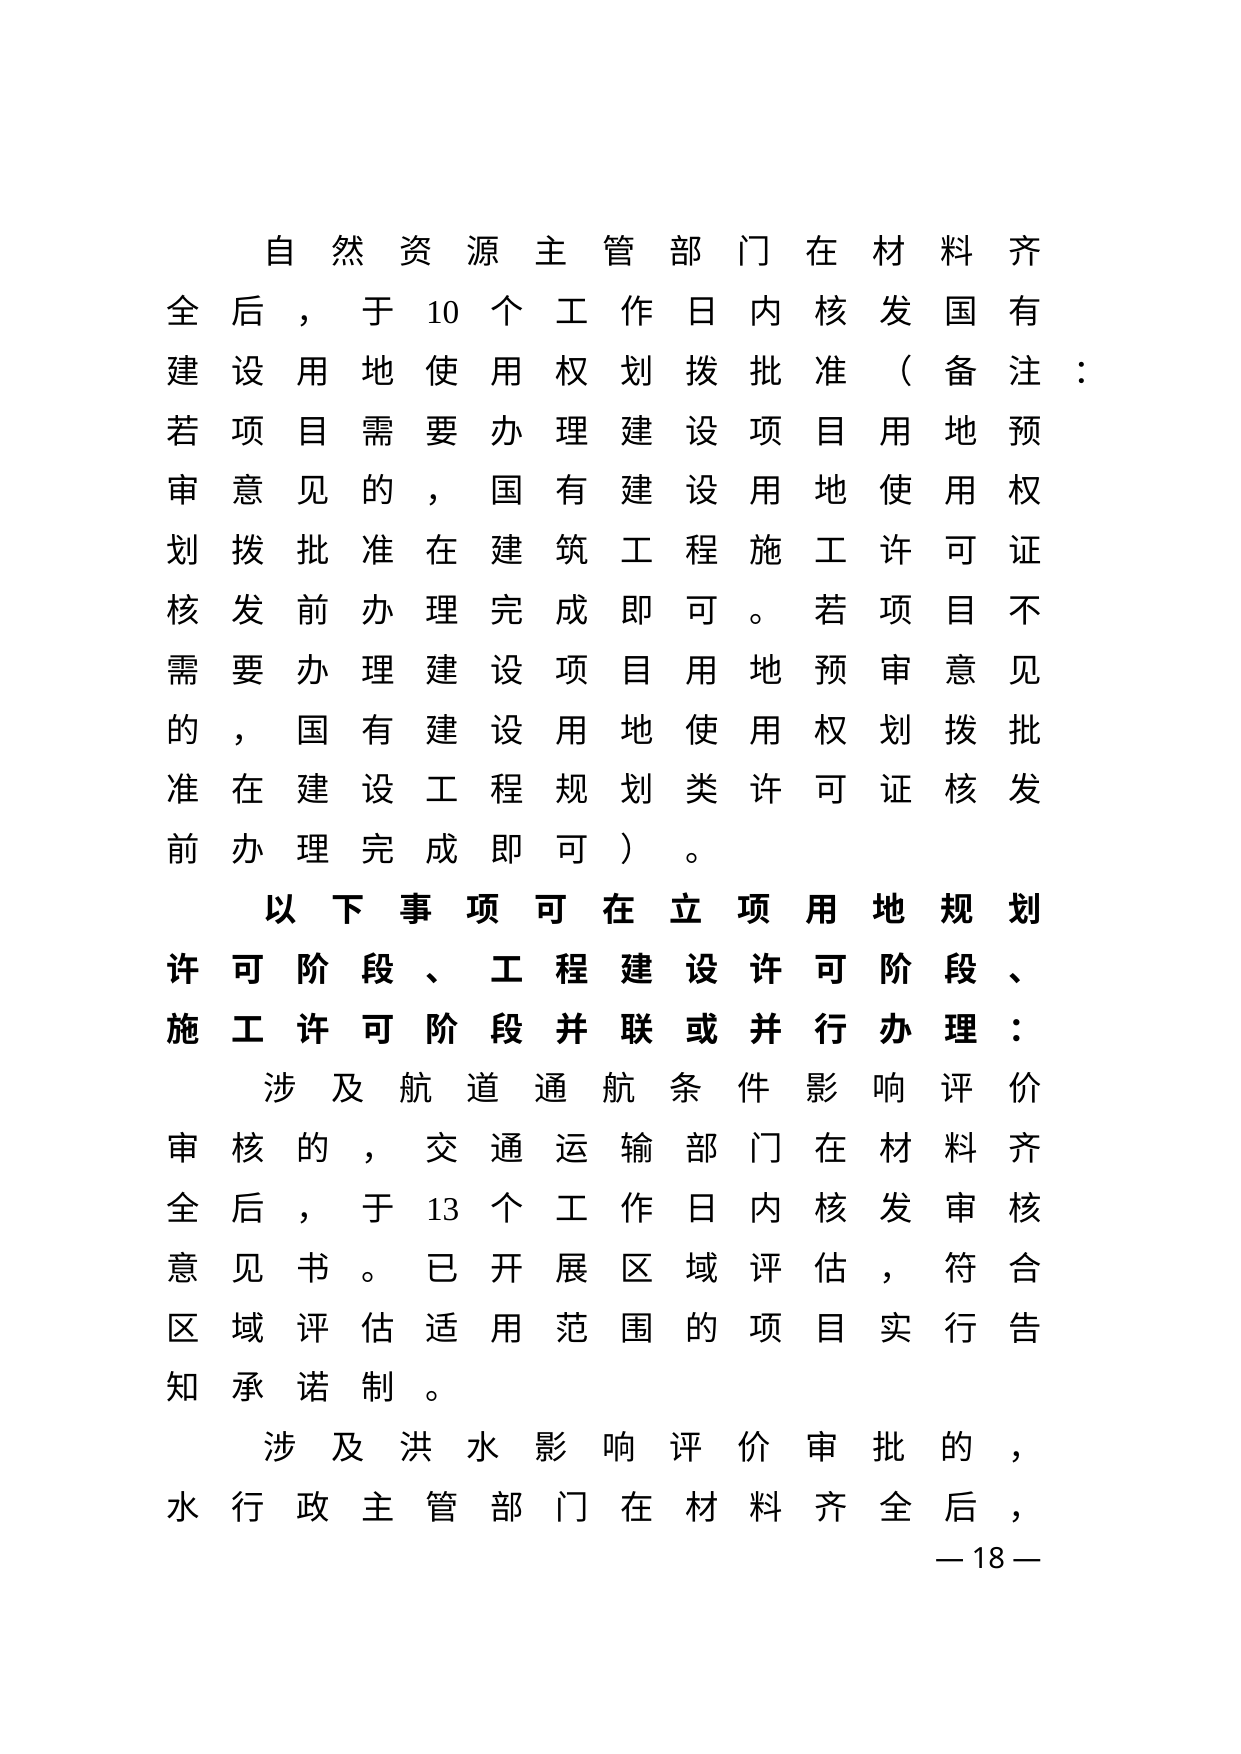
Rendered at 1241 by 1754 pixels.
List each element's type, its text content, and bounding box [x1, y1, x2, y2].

text 以下事项可在立项用地规划许可阶段、工程建设许可阶段、施工许可阶段并联或并行办理： [167, 877, 1074, 1056]
text 涉及航道通航条件影响评价审核的，交通运输部门在材料齐全后，于13个工作日内核发审核意见书。已开展区域评估，符合区域评估适用范围的项目实行告知承诺制。 [167, 1056, 1074, 1415]
text 自然资源主管部门在材料齐全后，于10个工作日内核发国有建设用地使用权划拨批准（备注：若项目需要办理建设项目用地预审意见的，国有建设用地使用权划拨批准在建筑工程施工许可证核发前办理完成即可。若项目不需要办理建设项目用地预审意见的，国有建设用地使用权划拨批准在建设工程规划类许可证核发前办理完成即可）。 [167, 219, 1074, 877]
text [167, 1415, 1074, 1535]
